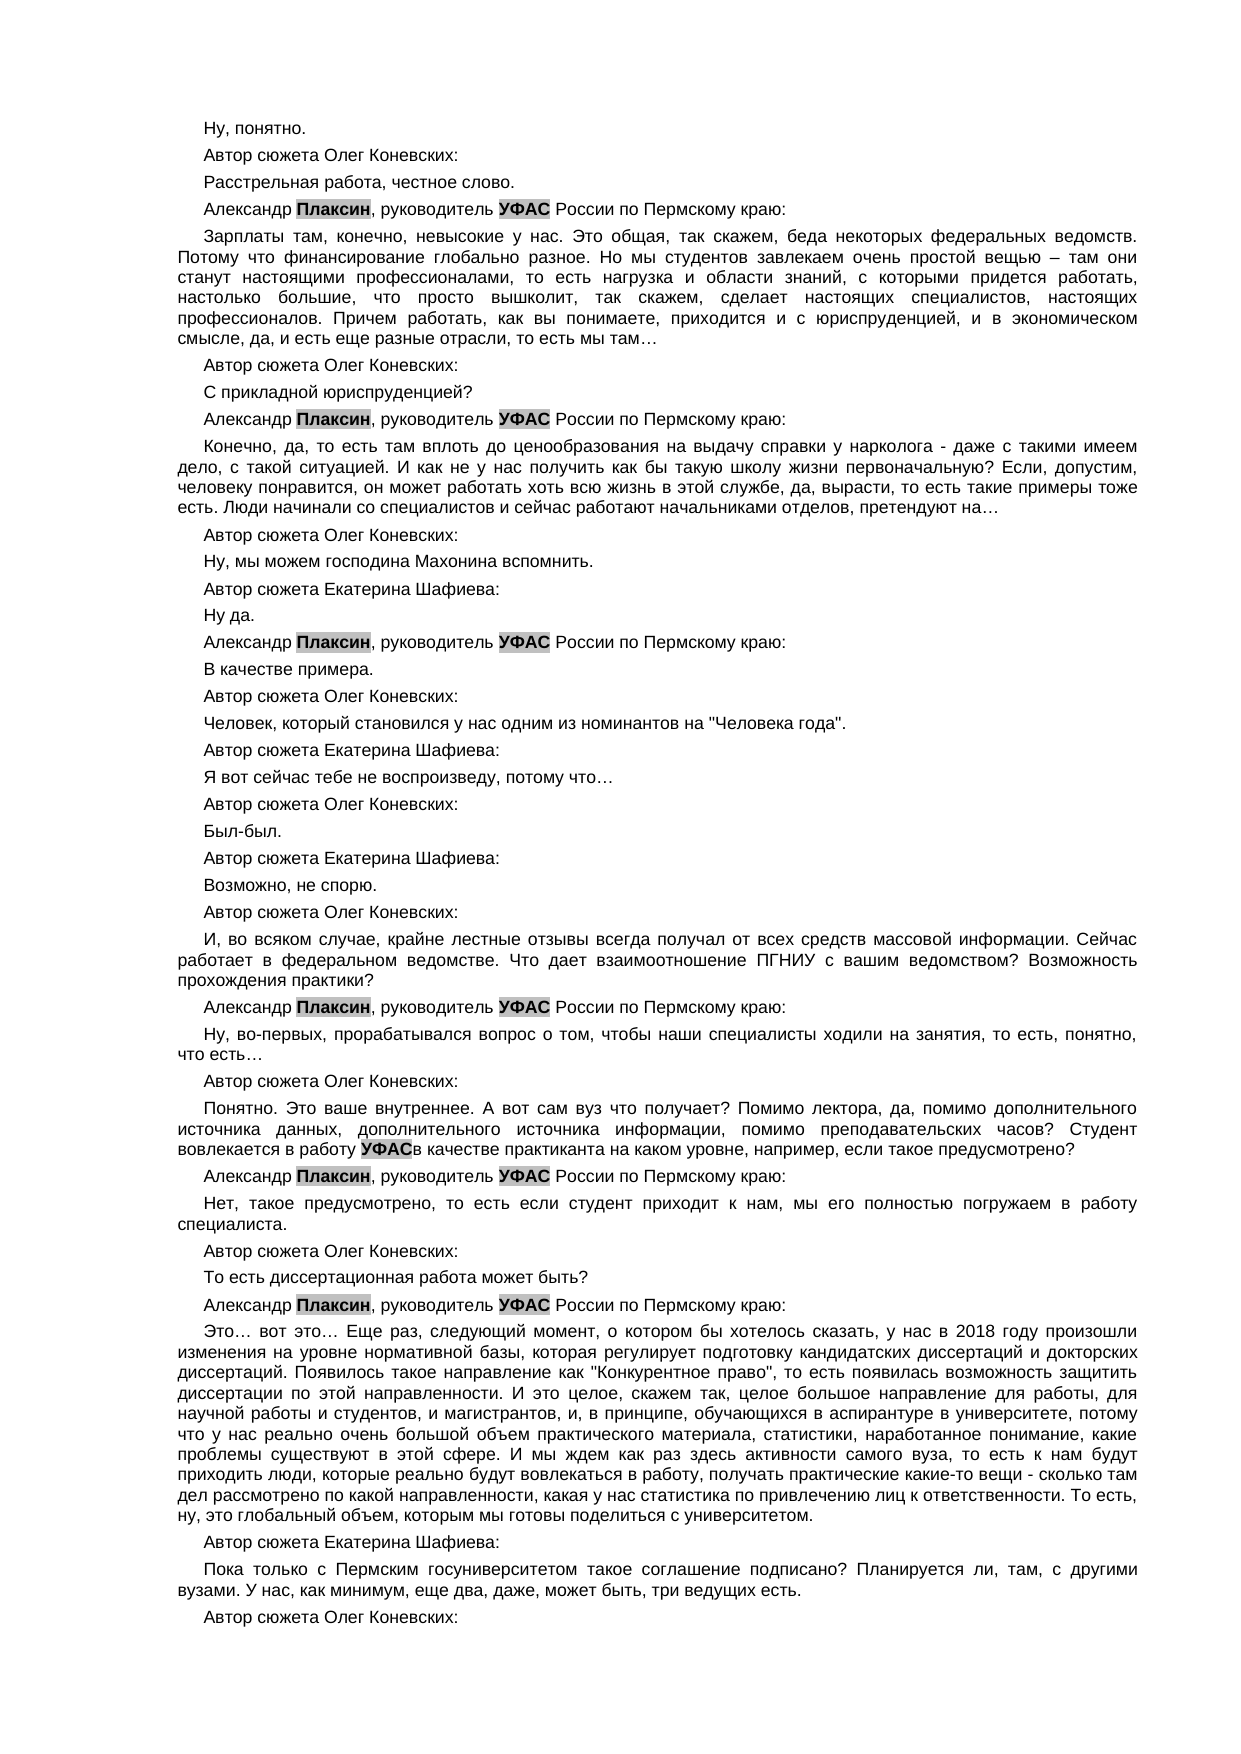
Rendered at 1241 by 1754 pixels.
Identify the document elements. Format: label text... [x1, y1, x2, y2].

text Это… вот это… Еще раз, следующий момент, о котором бы хотелось сказать, у нас в 2018 году произошли изменения на уровне нормативной базы, которая регулирует подготовку кандидатских диссертаций и докторских диссертаций. Появилось такое направление как "Конкурентное право", то есть появилась возможность защитить диссертации по этой направленности. И это целое, скажем так, целое большое направление для работы, для научной работы и студентов, и магистрантов, и, в принципе, обучающихся в аспирантуре в университете, потому что у нас реально очень большой объем практического материала, статистики, наработанное понимание, какие проблемы существуют в этой сфере. И мы ждем как раз здесь активности самого вуза, то есть к нам будут приходить люди, которые реально будут вовлекаться в работу, получать практические какие-то вещи - сколько там дел рассмотрено по какой направленности, какая у нас статистика по привлечению лиц к ответственности. То есть, ну, это глобальный объем, которым мы готовы поделиться с университетом. [177, 1321, 1139, 1525]
text Ну да. [177, 605, 1139, 626]
text Александр Плаксин, руководитель УФАС России по Пермскому краю: [550, 632, 1139, 653]
text Пока только с Пермским госуниверситетом такое соглашение подписано? Планируется ли, там, с другими вузами. У нас, как минимум, еще два, даже, может быть, три ведущих есть. [177, 1559, 1139, 1600]
text Автор сюжета Екатерина Шафиева: [177, 740, 1139, 761]
text Автор сюжета Олег Коневских: [177, 145, 1139, 166]
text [177, 199, 296, 219]
text Автор сюжета Олег Коневских: [177, 1606, 1139, 1627]
text Автор сюжета Олег Коневских: [177, 1071, 1139, 1092]
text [550, 199, 1139, 219]
text Возможно, не спорю. [177, 875, 1139, 895]
text Зарплаты там, конечно, невысокие у нас. Это общая, так скажем, беда некоторых федеральных ведомств. Потому что финансирование глобально разное. Но мы студентов завлекаем очень простой вещью – там они станут настоящими профессионалами, то есть нагрузка и области знаний, с которыми придется работать, настолько большие, что просто вышколит, так скажем, сделает настоящих специалистов, настоящих профессионалов. Причем работать, как вы понимаете, приходится и с юриспруденцией, и в экономическом смысле, да, и есть еще разные отрасли, то есть мы там… [177, 226, 1139, 348]
text Александр Плаксин, руководитель УФАС России по Пермскому краю: [550, 1294, 1139, 1315]
text Нет, такое предусмотрено, то есть если студент приходит к нам, мы его полностью погружаем в работу специалиста. [177, 1193, 1139, 1234]
text В качестве примера. [177, 659, 1139, 679]
text Автор сюжета Екатерина Шафиева: [177, 578, 1139, 599]
text Автор сюжета Олег Коневских: [177, 686, 1139, 707]
text Автор сюжета Олег Коневских: [177, 794, 1139, 814]
text Автор сюжета Олег Коневских: [177, 902, 1139, 922]
text То есть диссертационная работа может быть? [177, 1267, 1139, 1288]
text Александр Плаксин, руководитель УФАС России по Пермскому краю: [550, 1166, 1139, 1186]
text Александр Плаксин, руководитель УФАС России по Пермскому краю: [550, 409, 1139, 429]
text Ну, во-первых, прорабатывался вопрос о том, чтобы наши специалисты ходили на занятия, то есть, понятно, что есть… [177, 1024, 1139, 1064]
text Был-был. [177, 821, 1139, 841]
text Автор сюжета Олег Коневских: [177, 524, 1139, 545]
text И, во всяком случае, крайне лестные отзывы всегда получал от всех средств массовой информации. Сейчас работает в федеральном ведомстве. Что дает взаимоотношение ПГНИУ с вашим ведомством? Возможность прохождения практики? [177, 929, 1139, 990]
text Автор сюжета Екатерина Шафиева: [177, 1532, 1139, 1552]
text Автор сюжета Екатерина Шафиева: [177, 848, 1139, 868]
text Александр Плаксин, руководитель УФАС России по Пермскому краю: [550, 997, 1139, 1017]
text Конечно, да, то есть там вплоть до ценообразования на выдачу справки у нарколога - даже с такими имеем дело, с такой ситуацией. И как не у нас получить как бы такую школу жизни первоначальную? Если, допустим, человеку понравится, он может работать хоть всю жизнь в этой службе, да, вырасти, то есть такие примеры тоже есть. Люди начинали со специалистов и сейчас работают начальниками отделов, претендуют на… [177, 436, 1139, 518]
text Понятно. Это ваше внутреннее. А вот сам вуз что получает? Помимо лектора, да, помимо дополнительного источника данных, дополнительного источника информации, помимо преподавательских часов? Студент вовлекается в работу УФАСв качестве практиканта на каком уровне, например, если такое предусмотрено? [177, 1098, 1139, 1159]
text Автор сюжета Олег Коневских: [177, 1240, 1139, 1261]
text Человек, который становился у нас одним из номинантов на "Человека года". [177, 713, 1139, 733]
text Ну, понятно. [177, 118, 1139, 138]
text Автор сюжета Олег Коневских: [177, 355, 1139, 376]
text Расстрельная работа, честное слово. [177, 172, 1139, 192]
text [371, 199, 499, 219]
text С прикладной юриспруденцией? [177, 382, 1139, 402]
text Ну, мы можем господина Махонина вспомнить. [177, 551, 1139, 572]
text Я вот сейчас тебе не воспроизведу, потому что… [177, 767, 1139, 787]
